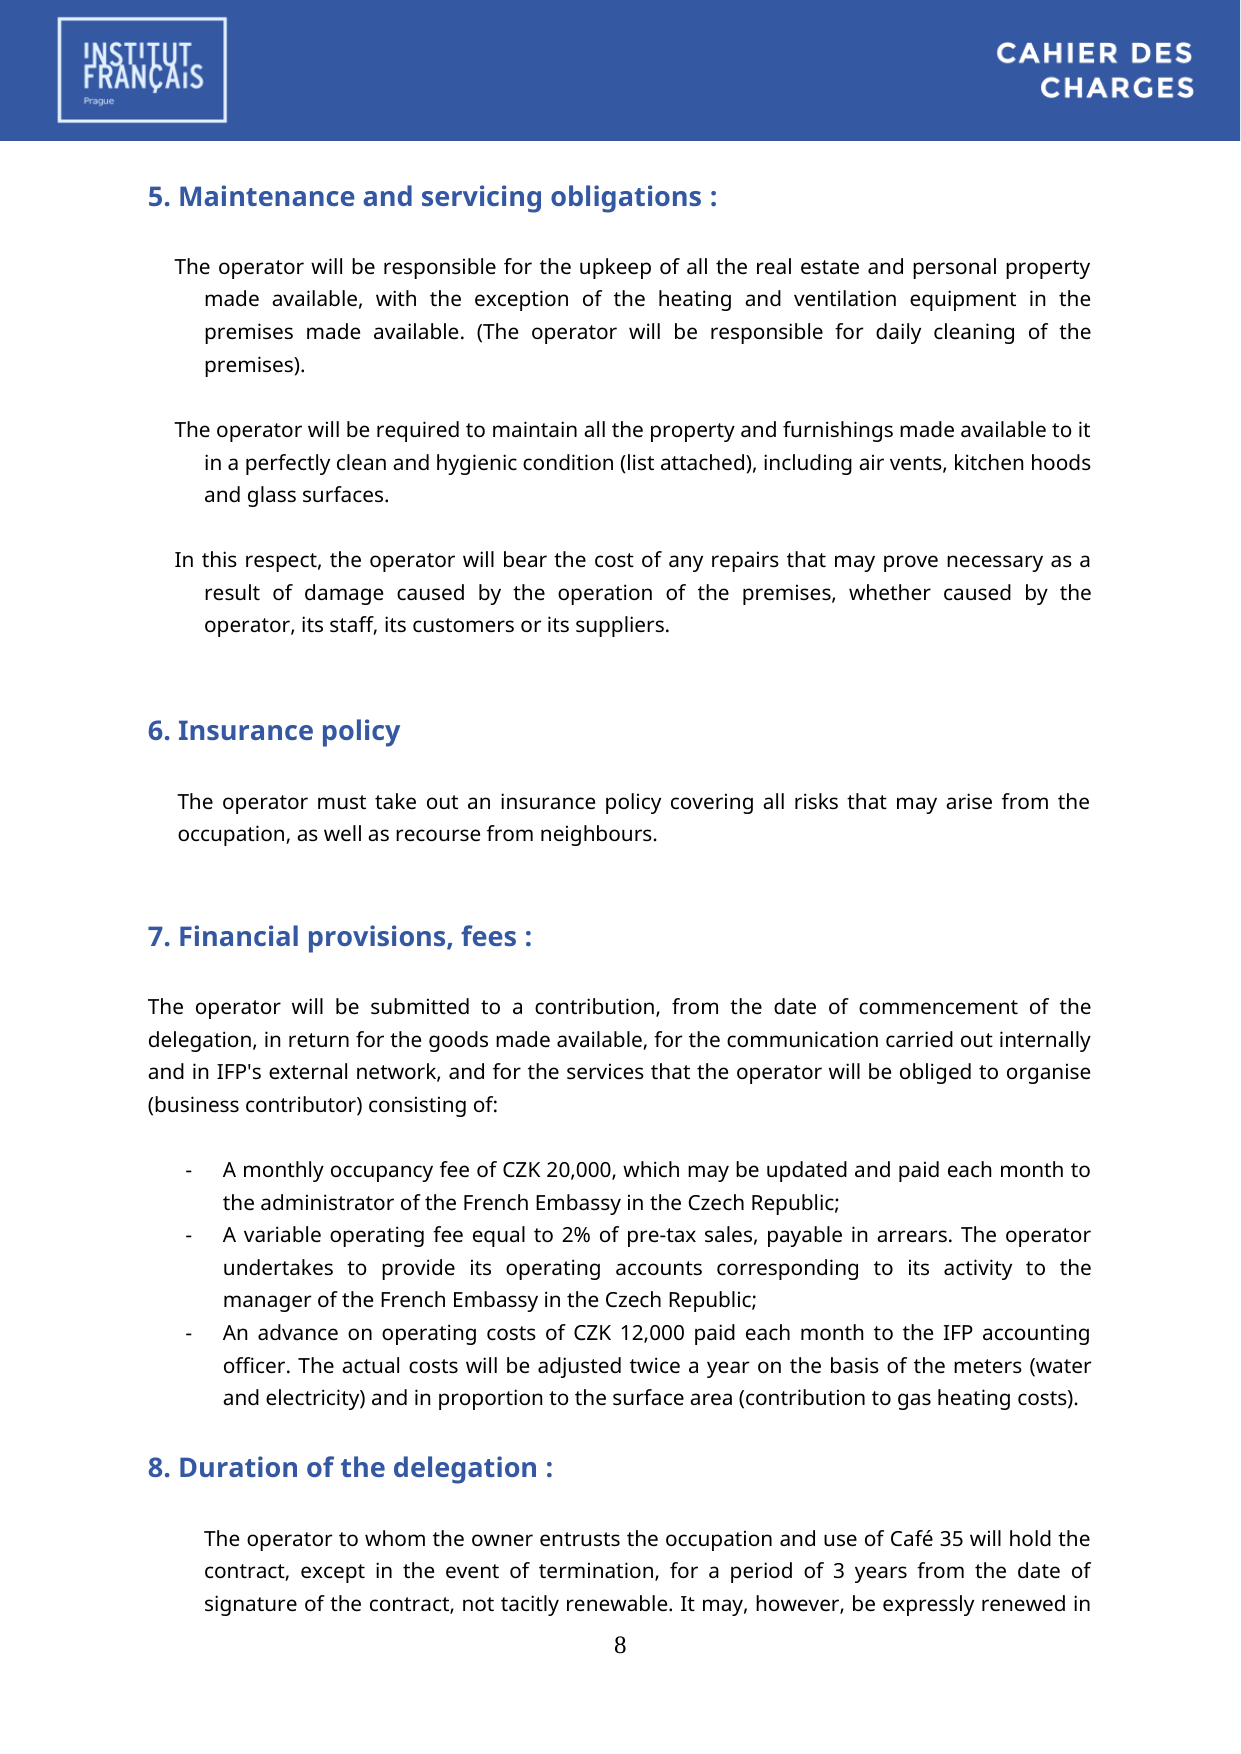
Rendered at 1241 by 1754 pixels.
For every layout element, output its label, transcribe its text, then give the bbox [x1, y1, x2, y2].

text The operator will be responsible for the upkeep of all the real estate and personal property made available, with the exception of the heating and ventilation equipment in the premises made available. (The operator will be responsible for daily cleaning of the premises). [174, 252, 1093, 378]
text The operator will be required to maintain all the property and furnishings made available to it in a perfectly clean and hygienic condition (list attached), including air vents, kitchen hoods and glass surfaces. [174, 415, 1093, 509]
text 7. Financial provisions, fees : [148, 917, 1093, 954]
list A monthly occupancy fee of CZK 20,000, which may be updated and paid each month to the administrator of the French Embassy in the Czech Republic; [185, 1155, 1093, 1216]
text The operator must take out an insurance policy covering all risks that may arise from the occupation, as well as recourse from neighbours. [148, 754, 1093, 848]
text 8. Duration of the delegation : [148, 1449, 1093, 1486]
text 5. Maintenance and servicing obligations : [148, 177, 1093, 214]
text The operator will be submitted to a contribution, from the date of commencement of the delegation, in return for the goods made available, for the communication carried out internally and in IFP's external network, and for the services that the operator will be obliged to organise (business contributor) consisting of: [148, 992, 1093, 1118]
text 6. Insurance policy [148, 712, 1093, 749]
list An advance on operating costs of CZK 12,000 paid each month to the IFP accounting officer. The actual costs will be adjusted twice a year on the basis of the meters (water and electricity) and in proportion to the surface area (contribution to gas heating costs). [185, 1318, 1093, 1412]
text In this respect, the operator will bear the cost of any repairs that may prove necessary as a result of damage caused by the operation of the premises, whether caused by the operator, its staff, its customers or its suppliers. [174, 545, 1093, 639]
picture [0, 0, 1241, 141]
list A variable operating fee equal to 2% of pre-tax sales, payable in arrears. The operator undertakes to provide its operating accounts corresponding to its activity to the manager of the French Embassy in the Czech Republic; [185, 1220, 1093, 1314]
